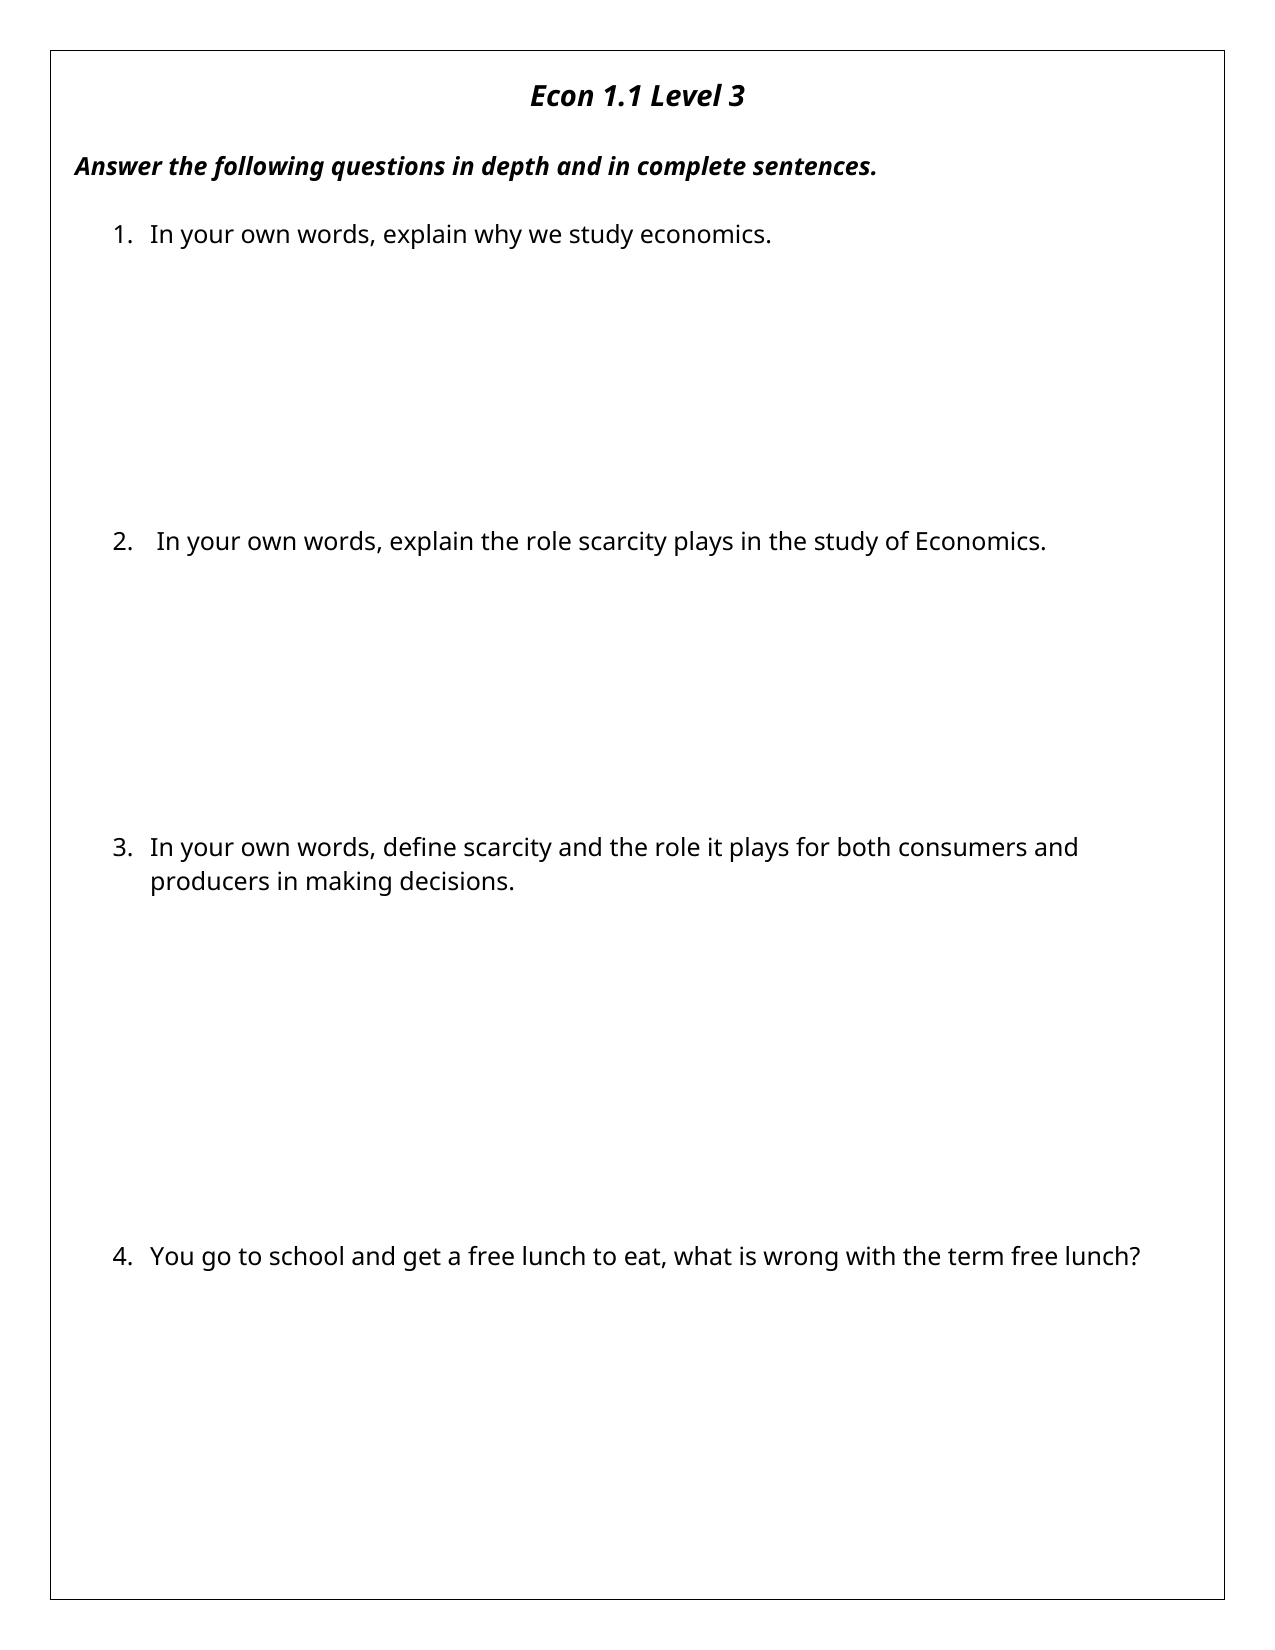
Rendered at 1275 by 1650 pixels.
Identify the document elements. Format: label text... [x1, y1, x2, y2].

list You go to school and get a free lunch to eat, what is wrong with the term free lunch? [112, 1239, 1200, 1273]
list In your own words, explain why we study economics. [112, 217, 1200, 251]
list In your own words, explain the role scarcity plays in the study of Economics. [112, 523, 1200, 557]
list In your own words, define scarcity and the role it plays for both consumers and producers in making decisions. [112, 830, 1200, 898]
text Econ 1.1 Level 3 [75, 75, 1200, 115]
text Answer the following questions in depth and in complete sentences. [75, 149, 1200, 183]
